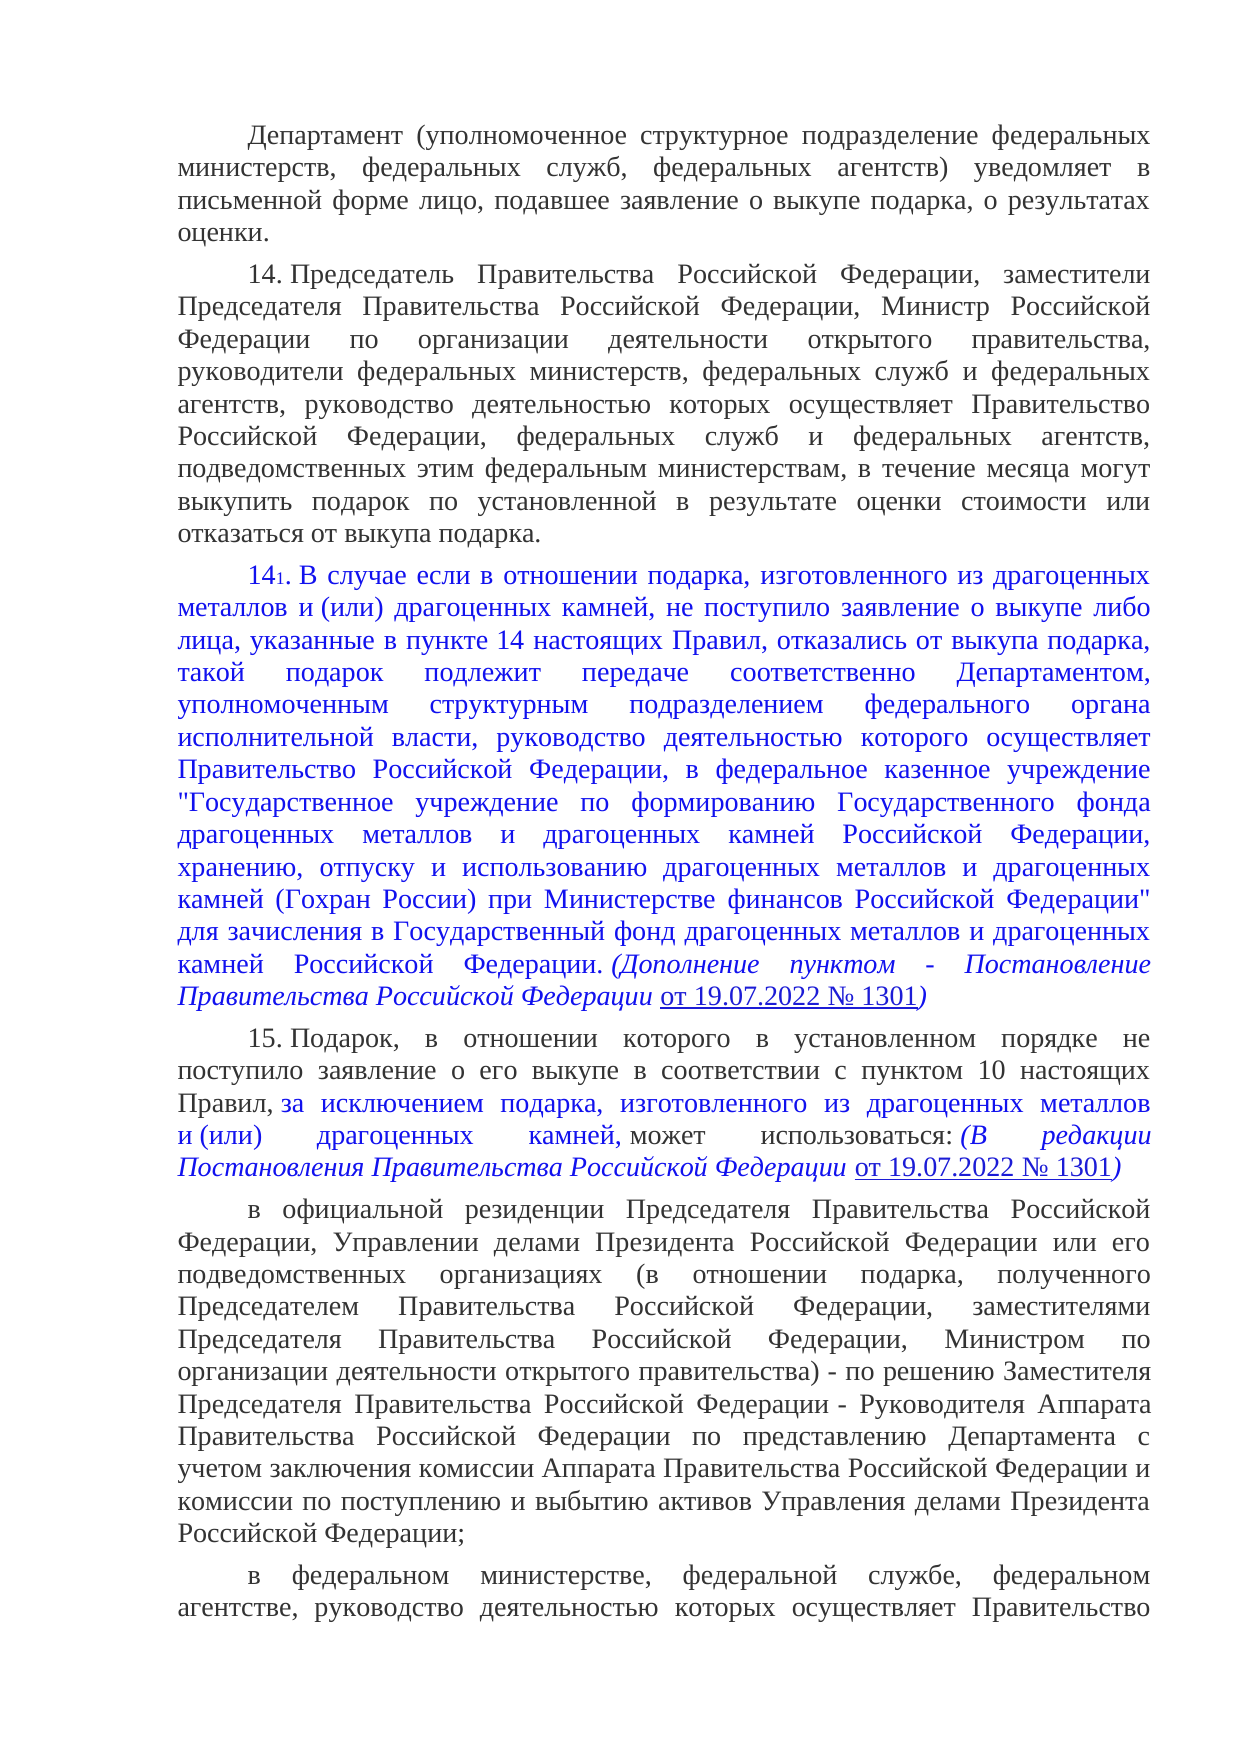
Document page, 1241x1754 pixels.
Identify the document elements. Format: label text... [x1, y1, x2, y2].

text Департамент (уполномоченное структурное подразделение федеральных министерств, федеральных служб, федеральных агентств) уведомляет в письменной форме лицо, подавшее заявление о выкупе подарка, о результатах оценки. [177, 118, 1152, 248]
text 15. Подарок, в отношении которого в установленном порядке не поступило заявление о его выкупе в соответствии с пунктом 10 настоящих Правил, за исключением подарка, изготовленного из драгоценных металлов и (или) драгоценных камней, может использоваться: (В редакции Постановления Правительства Российской Федерации от 19.07.2022 № 1301) [177, 1021, 1152, 1183]
text 141. В случае если в отношении подарка, изготовленного из драгоценных металлов и (или) драгоценных камней, не поступило заявление о выкупе либо лица, указанные в пункте 14 настоящих Правил, отказались от выкупа подарка, такой подарок подлежит передаче соответственно Департаментом, уполномоченным структурным подразделением федерального органа исполнительной власти, руководство деятельностью которого осуществляет Правительство Российской Федерации, в федеральное казенное учреждение "Государственное учреждение по формированию Государственного фонда драгоценных металлов и драгоценных камней Российской Федерации, хранению, отпуску и использованию драгоценных металлов и драгоценных камней (Гохран России) при Министерстве финансов Российской Федерации" для зачисления в Государственный фонд драгоценных металлов и драгоценных камней Российской Федерации. (Дополнение пунктом - Постановление Правительства Российской Федерации от 19.07.2022 № 1301) [177, 558, 1152, 1012]
text в официальной резиденции Председателя Правительства Российской Федерации, Управлении делами Президента Российской Федерации или его подведомственных организациях (в отношении подарка, полученного Председателем Правительства Российской Федерации, заместителями Председателя Правительства Российской Федерации, Министром по организации деятельности открытого правительства) - по решению Заместителя Председателя Правительства Российской Федерации - Руководителя Аппарата Правительства Российской Федерации по представлению Департамента с учетом заключения комиссии Аппарата Правительства Российской Федерации и комиссии по поступлению и выбытию активов Управления делами Президента Российской Федерации; [177, 1192, 1152, 1549]
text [177, 1558, 1152, 1623]
text 14. Председатель Правительства Российской Федерации, заместители Председателя Правительства Российской Федерации, Министр Российской Федерации по организации деятельности открытого правительства, руководители федеральных министерств, федеральных служб и федеральных агентств, руководство деятельностью которых осуществляет Правительство Российской Федерации, федеральных служб и федеральных агентств, подведомственных этим федеральным министерствам, в течение месяца могут выкупить подарок по установленной в результате оценки стоимости или отказаться от выкупа подарка. [177, 257, 1152, 549]
